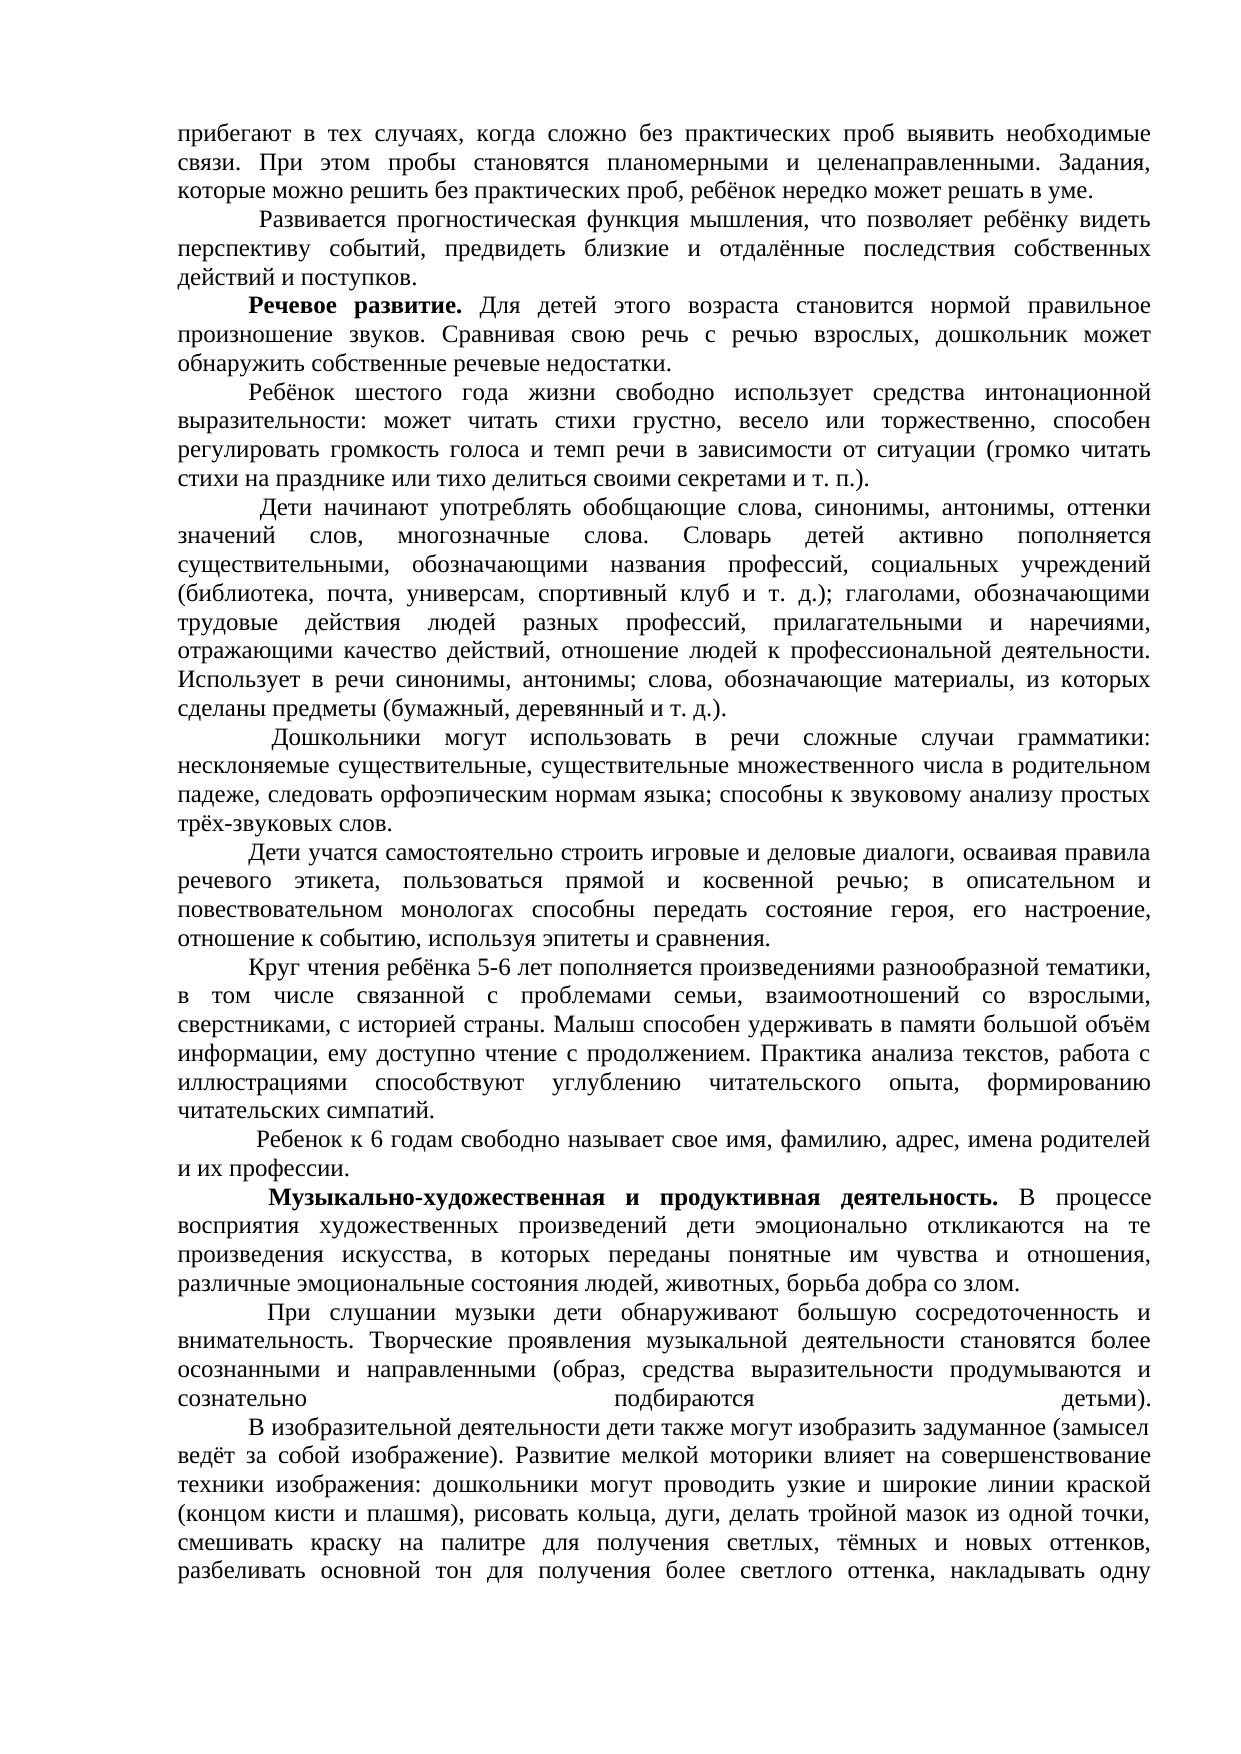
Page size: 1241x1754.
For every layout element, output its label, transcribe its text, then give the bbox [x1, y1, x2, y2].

text Круг чтения ребёнка 5-6 лет пополняется произведениями разнообразной тематики, в том числе связанной с проблемами семьи, взаимоотношений со взрослыми, сверстниками, с историей страны. Малыш способен удерживать в памяти большой объём информации, ему доступно чтение с продолжением. Практика анализа текстов, работа с иллюстрациями способствуют углублению читательского опыта, формированию читательских симпатий. [177, 952, 1152, 1124]
text Ребенок к 6 годам свободно называет свое имя, фамилию, адрес, имена родителей и их профессии. [177, 1124, 1152, 1182]
text Дети начинают употреблять обобщающие слова, синонимы, антонимы, оттенки значений слов, многозначные слова. Словарь детей активно пополняется существительными, обозначающими названия профессий, социальных учреждений (библиотека, почта, универсам, спортивный клуб и т. д.); глаголами, обозначающими трудовые действия людей разных профессий, прилагательными и наречиями, отражающими качество действий, отношение людей к профессиональной деятельности. Использует в речи синонимы, антонимы; слова, обозначающие материалы, из которых сделаны предметы (бумажный, деревянный и т. д.). [177, 492, 1152, 722]
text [177, 118, 1152, 204]
text Речевое развитие. Для детей этого возраста становится нормой правильное произношение звуков. Сравнивая свою речь с речью взрослых, дошкольник может обнаружить собственные речевые недостатки. [177, 291, 1152, 377]
text Ребёнок шестого года жизни свободно использует средства интонационной выразительности: может читать стихи грустно, весело или торжественно, способен регулировать громкость голоса и темп речи в зависимости от ситуации (громко читать стихи на празднике или тихо делиться своими секретами и т. п.). [177, 377, 1152, 492]
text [177, 1297, 1152, 1584]
text Музыкально-художественная и продуктивная деятельность. В процессе восприятия художественных произведений дети эмоционально откликаются на те произведения искусства, в которых переданы понятные им чувства и отношения, различные эмоциональные состояния людей, животных, борьба добра со злом. [177, 1182, 1152, 1297]
text Дети учатся самостоятельно строить игровые и деловые диалоги, осваивая правила речевого этикета, пользоваться прямой и косвенной речью; в описательном и повествовательном монологах способны передать состояние героя, его настроение, отношение к событию, используя эпитеты и сравнения. [177, 837, 1152, 952]
text Дошкольники могут использовать в речи сложные случаи грамматики: несклоняемые существительные, существительные множественного числа в родительном падеже, следовать орфоэпическим нормам языка; способны к звуковому анализу простых трёх-звуковых слов. [177, 722, 1152, 837]
text Развивается прогностическая функция мышления, что позволяет ребёнку видеть перспективу событий, предвидеть близкие и отдалённые последствия собственных действий и поступков. [177, 204, 1152, 291]
